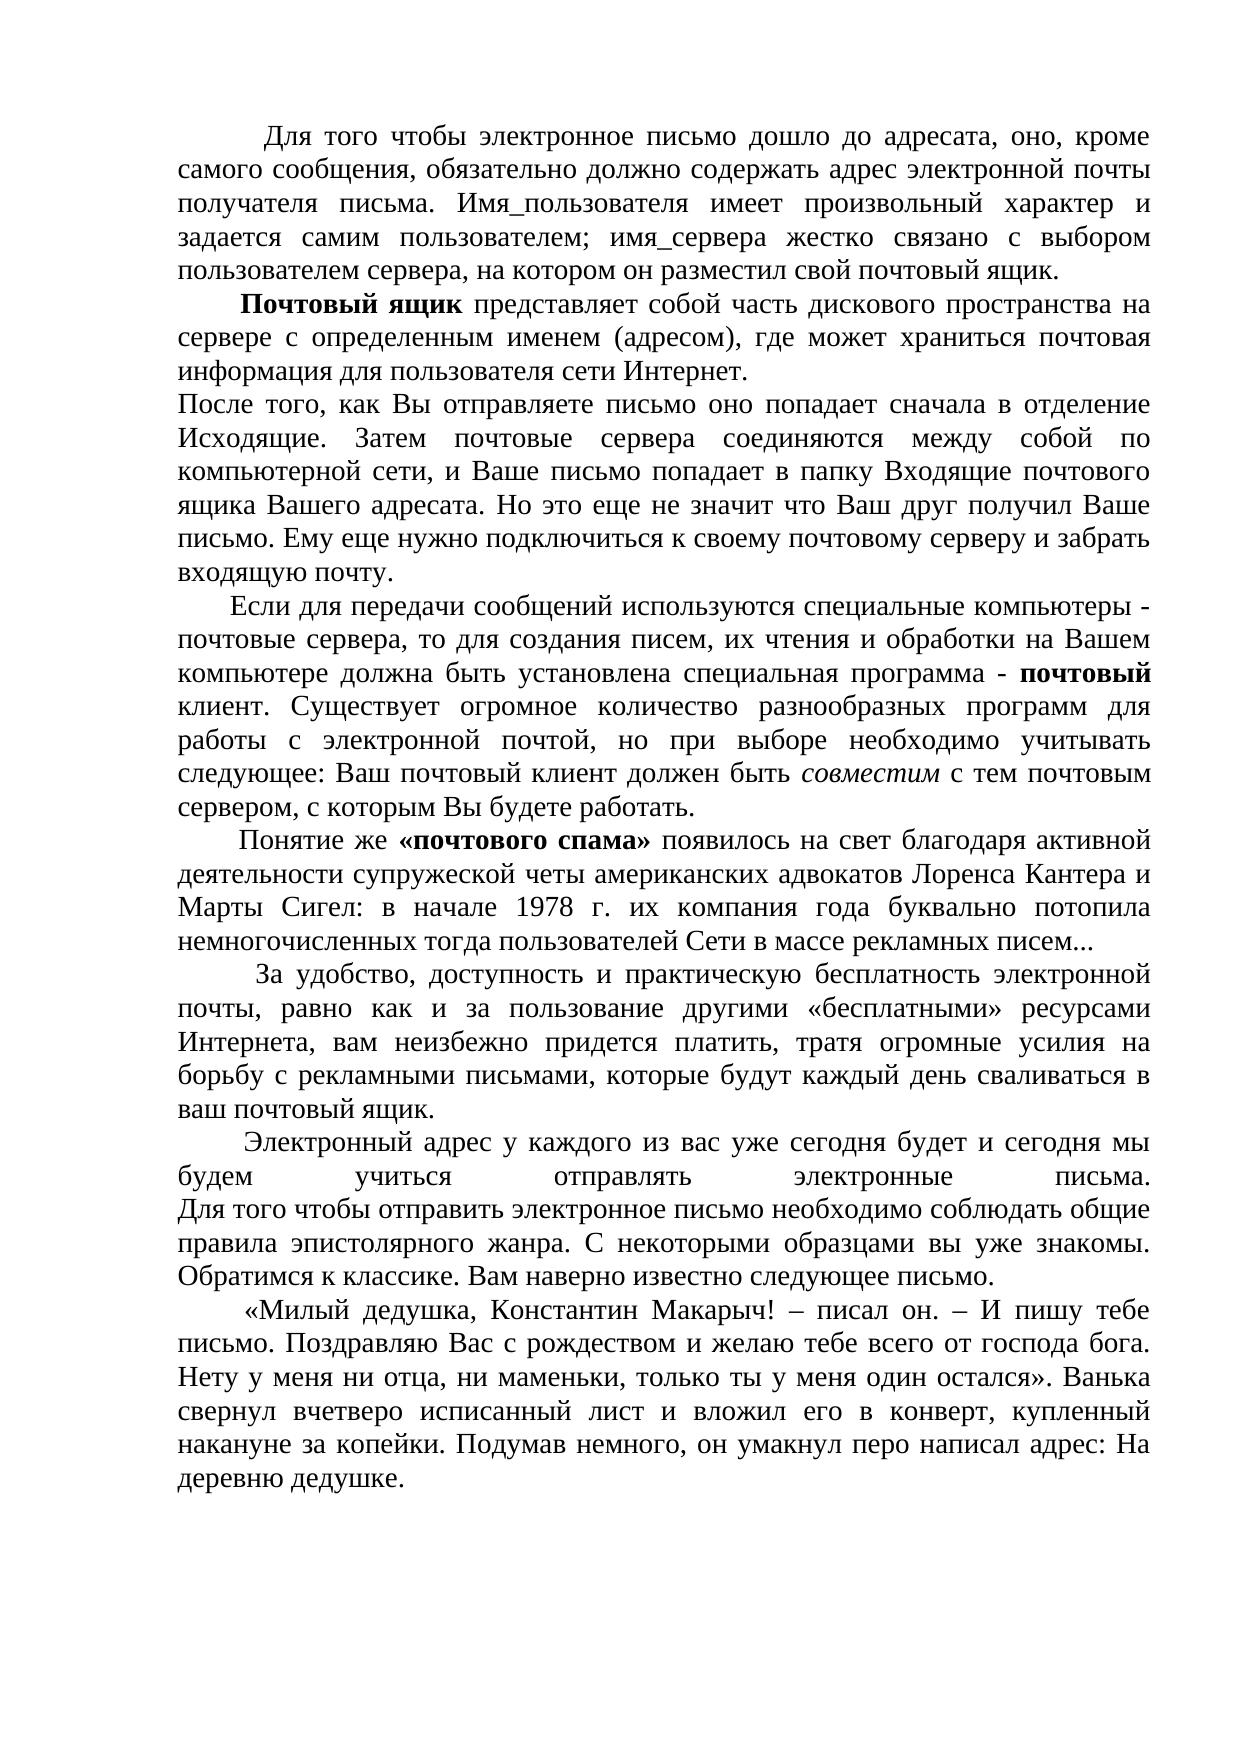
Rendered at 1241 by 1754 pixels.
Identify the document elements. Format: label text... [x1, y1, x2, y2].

text После того, как Вы отправляете письмо оно попадает сначала в отделение Исходящие. Затем почтовые сервера соединяются между собой по компьютерной сети, и Ваше письмо попадает в папку Входящие почтового ящика Вашего адресата. Но это еще не значит что Ваш друг получил Ваше письмо. Ему еще нужно подключиться к своему почтовому серверу и забрать входящую почту. [177, 386, 1152, 588]
text «Милый дедушка, Константин Макарыч! – писал он. – И пишу тебе письмо. Поздравляю Вас с рождеством и желаю тебе всего от господа бога. Нету у меня ни отца, ни маменьки, только ты у меня один остался». Ванька свернул вчетверо исписанный лист и вложил его в конверт, купленный накануне за копейки. Подумав немного, он умакнул перо написал адрес: На деревню дедушке. [177, 1292, 1152, 1493]
text Почтовый ящик представляет собой часть дискового пространства на сервере с определенным именем (адресом), где может храниться почтовая информация для пользователя сети Интернет. [177, 286, 1152, 386]
text Электронный адрес у каждого из вас уже сегодня будет и сегодня мы будем учиться отправлять электронные письма. Для того чтобы отправить электронное письмо необходимо соблюдать общие правила эпистолярного жанра. С некоторыми образцами вы уже знакомы. Обратимся к классике. Вам наверно известно следующее письмо. [177, 1124, 1152, 1292]
text Если для передачи сообщений используются специальные компьютеры - почтовые сервера, то для создания писем, их чтения и обработки на Вашем компьютере должна быть установлена специальная программа - почтовый клиент. Существует огромное количество разнообразных программ для работы с электронной почтой, но при выборе необходимо учитывать следующее: Ваш почтовый клиент должен быть совместим с тем почтовым сервером, с которым Вы будете работать. [177, 588, 1152, 822]
text Понятие же «почтового спама» появилось на свет благодаря активной деятельности супружеской четы американских адвокатов Лоренса Кантера и Марты Сигел: в начале 1978 г. их компания года буквально потопила немногочисленных тогда пользователей Сети в массе рекламных писем... [177, 822, 1152, 957]
text Для того чтобы электронное письмо дошло до адресата, оно, кроме самого сообщения, обязательно должно содержать адрес электронной почты получателя письма. Имя_пользователя имеет произвольный характер и задается самим пользователем; имя_сервера жестко связано с выбором пользователем сервера, на котором он разместил свой почтовый ящик. [177, 118, 1152, 286]
text За удобство, доступность и практическую бесплатность электронной почты, равно как и за пользование другими «бесплатными» ресурсами Интернета, вам неизбежно придется платить, тратя огромные усилия на борьбу с рекламными письмами, которые будут каждый день сваливаться в ваш почтовый ящик. [177, 957, 1152, 1124]
